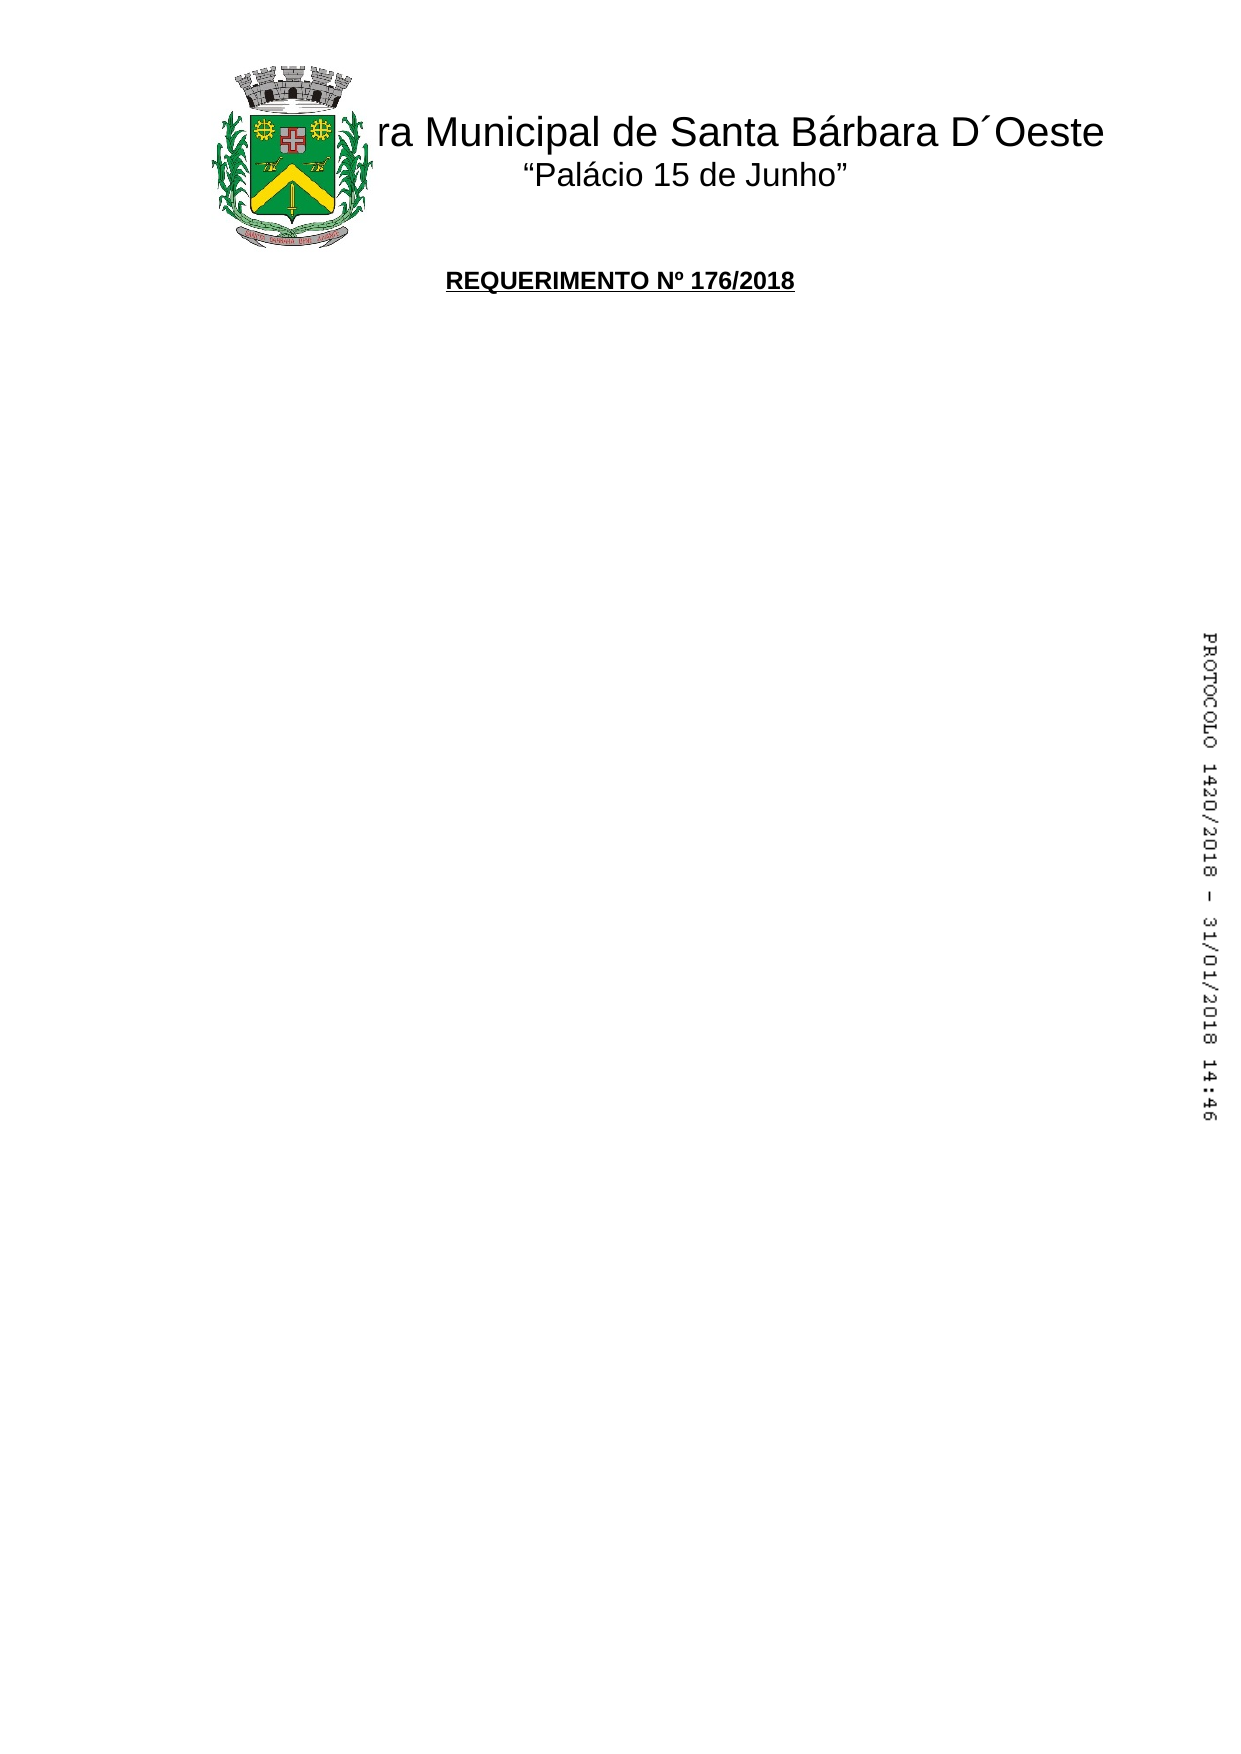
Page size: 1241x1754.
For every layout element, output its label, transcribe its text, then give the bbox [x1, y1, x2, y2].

title REQUERIMENTO Nº 176/2018 [177, 266, 1063, 294]
picture [211, 66, 380, 255]
picture [1177, 629, 1241, 1125]
